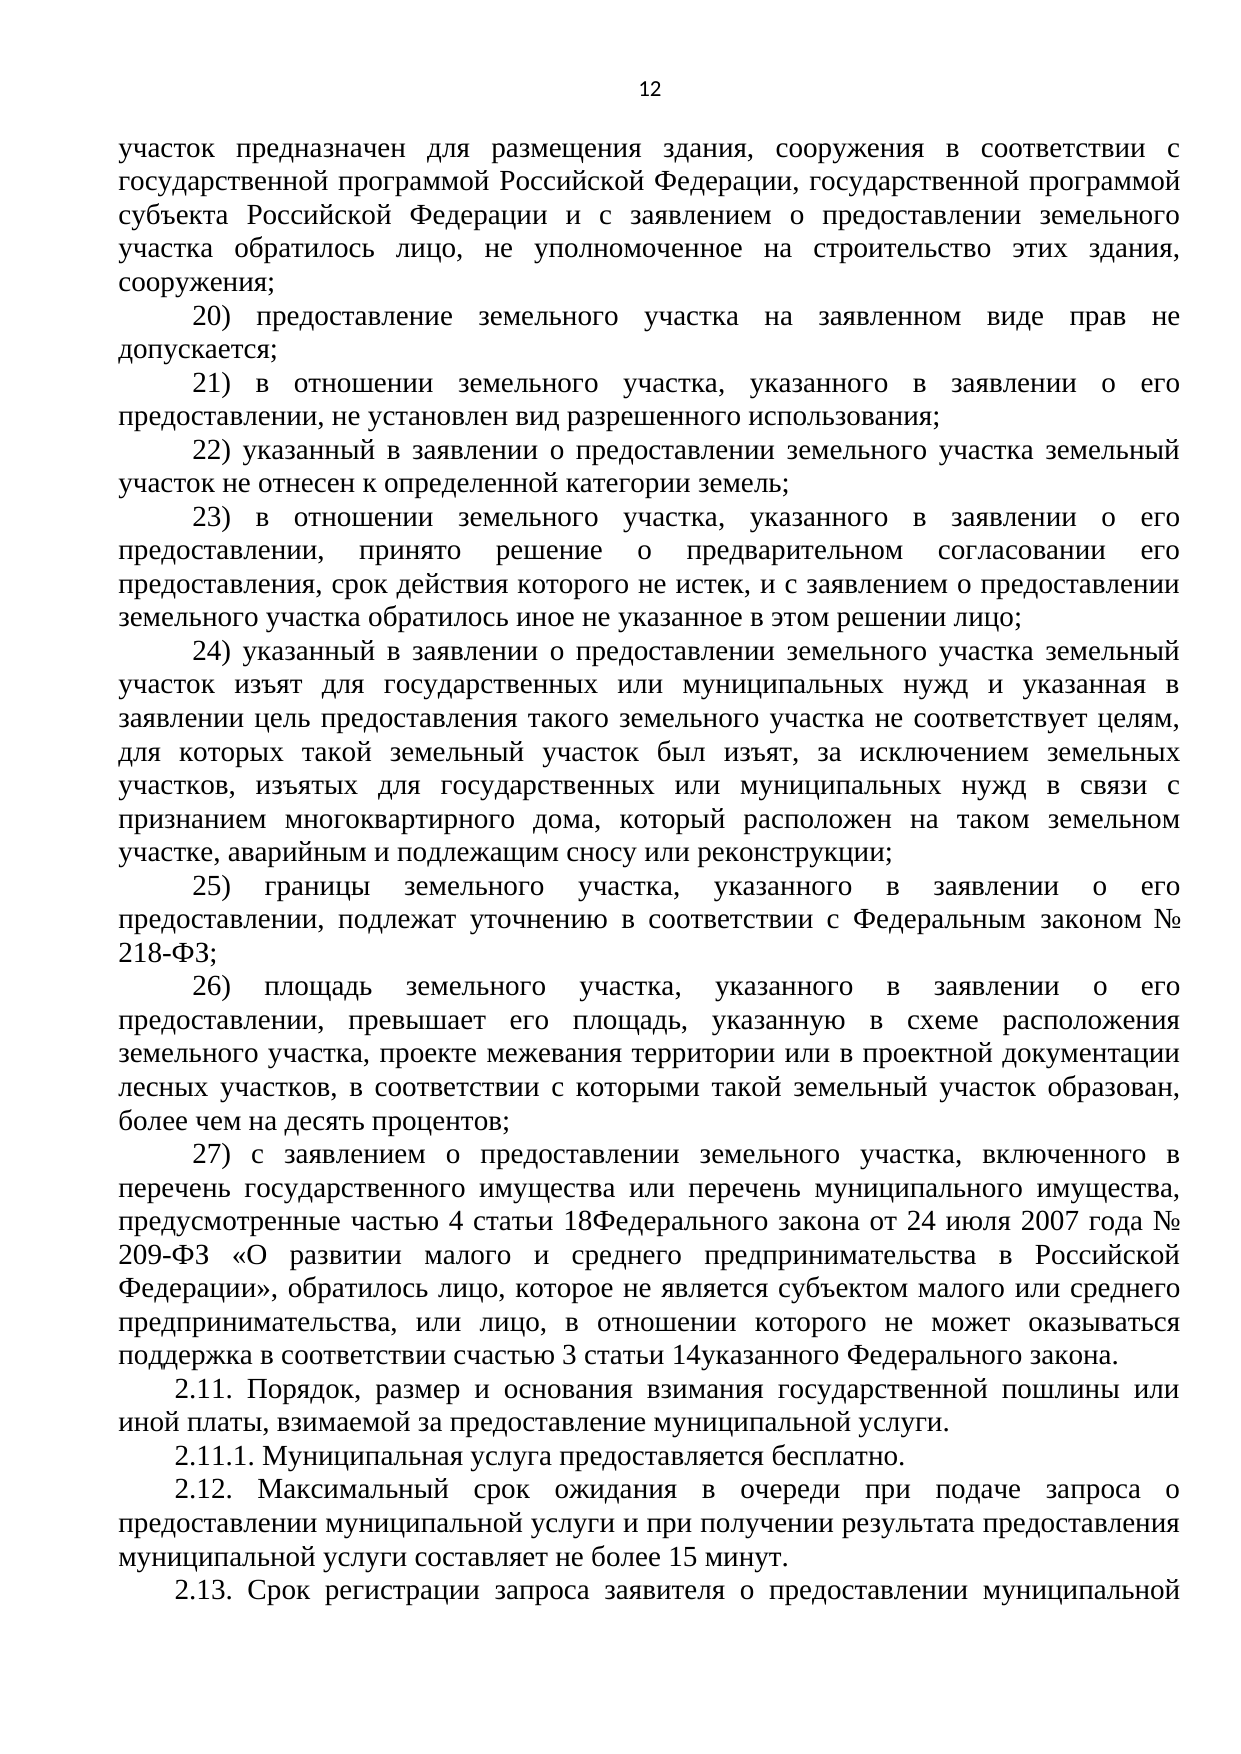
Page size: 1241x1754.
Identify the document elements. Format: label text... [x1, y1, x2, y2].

text 2.12. Максимальный срок ожидания в очереди при подаче запроса о предоставлении муниципальной услуги и при получении результата предоставления муниципальной услуги составляет не более 15 минут. [118, 1472, 1181, 1572]
text 2.11.1. Муниципальная услуга предоставляется бесплатно. [118, 1438, 1181, 1472]
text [118, 130, 1181, 298]
text 23) в отношении земельного участка, указанного в заявлении о его предоставлении, принято решение о предварительном согласовании его предоставления, срок действия которого не истек, и с заявлением о предоставлении земельного участка обратилось иное не указанное в этом решении лицо; [118, 499, 1181, 633]
text 26) площадь земельного участка, указанного в заявлении о его предоставлении, превышает его площадь, указанную в схеме расположения земельного участка, проекте межевания территории или в проектной документации лесных участков, в соответствии с которыми такой земельный участок образован, более чем на десять процентов; [118, 968, 1181, 1136]
text 22) указанный в заявлении о предоставлении земельного участка земельный участок не отнесен к определенной категории земель; [118, 432, 1181, 499]
text 20) предоставление земельного участка на заявленном виде прав не допускается; [118, 298, 1181, 365]
text 25) границы земельного участка, указанного в заявлении о его предоставлении, подлежат уточнению в соответствии с Федеральным законом № 218-ФЗ; [118, 868, 1181, 968]
text 27) с заявлением о предоставлении земельного участка, включенного в перечень государственного имущества или перечень муниципального имущества, предусмотренные частью 4 статьи 18Федерального закона от 24 июля 2007 года № 209-ФЗ «О развитии малого и среднего предпринимательства в Российской Федерации», обратилось лицо, которое не является субъектом малого или среднего предпринимательства, или лицо, в отношении которого не может оказываться поддержка в соответствии счастью 3 статьи 14указанного Федерального закона. [118, 1136, 1181, 1371]
text 2.11. Порядок, размер и основания взимания государственной пошлины или иной платы, взимаемой за предоставление муниципальной услуги. [118, 1371, 1181, 1438]
text 24) указанный в заявлении о предоставлении земельного участка земельный участок изъят для государственных или муниципальных нужд и указанная в заявлении цель предоставления такого земельного участка не соответствует целям, для которых такой земельный участок был изъят, за исключением земельных участков, изъятых для государственных или муниципальных нужд в связи с признанием многоквартирного дома, который расположен на таком земельном участке, аварийным и подлежащим сносу или реконструкции; [118, 633, 1181, 868]
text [118, 1572, 1181, 1606]
text 21) в отношении земельного участка, указанного в заявлении о его предоставлении, не установлен вид разрешенного использования; [118, 365, 1181, 432]
